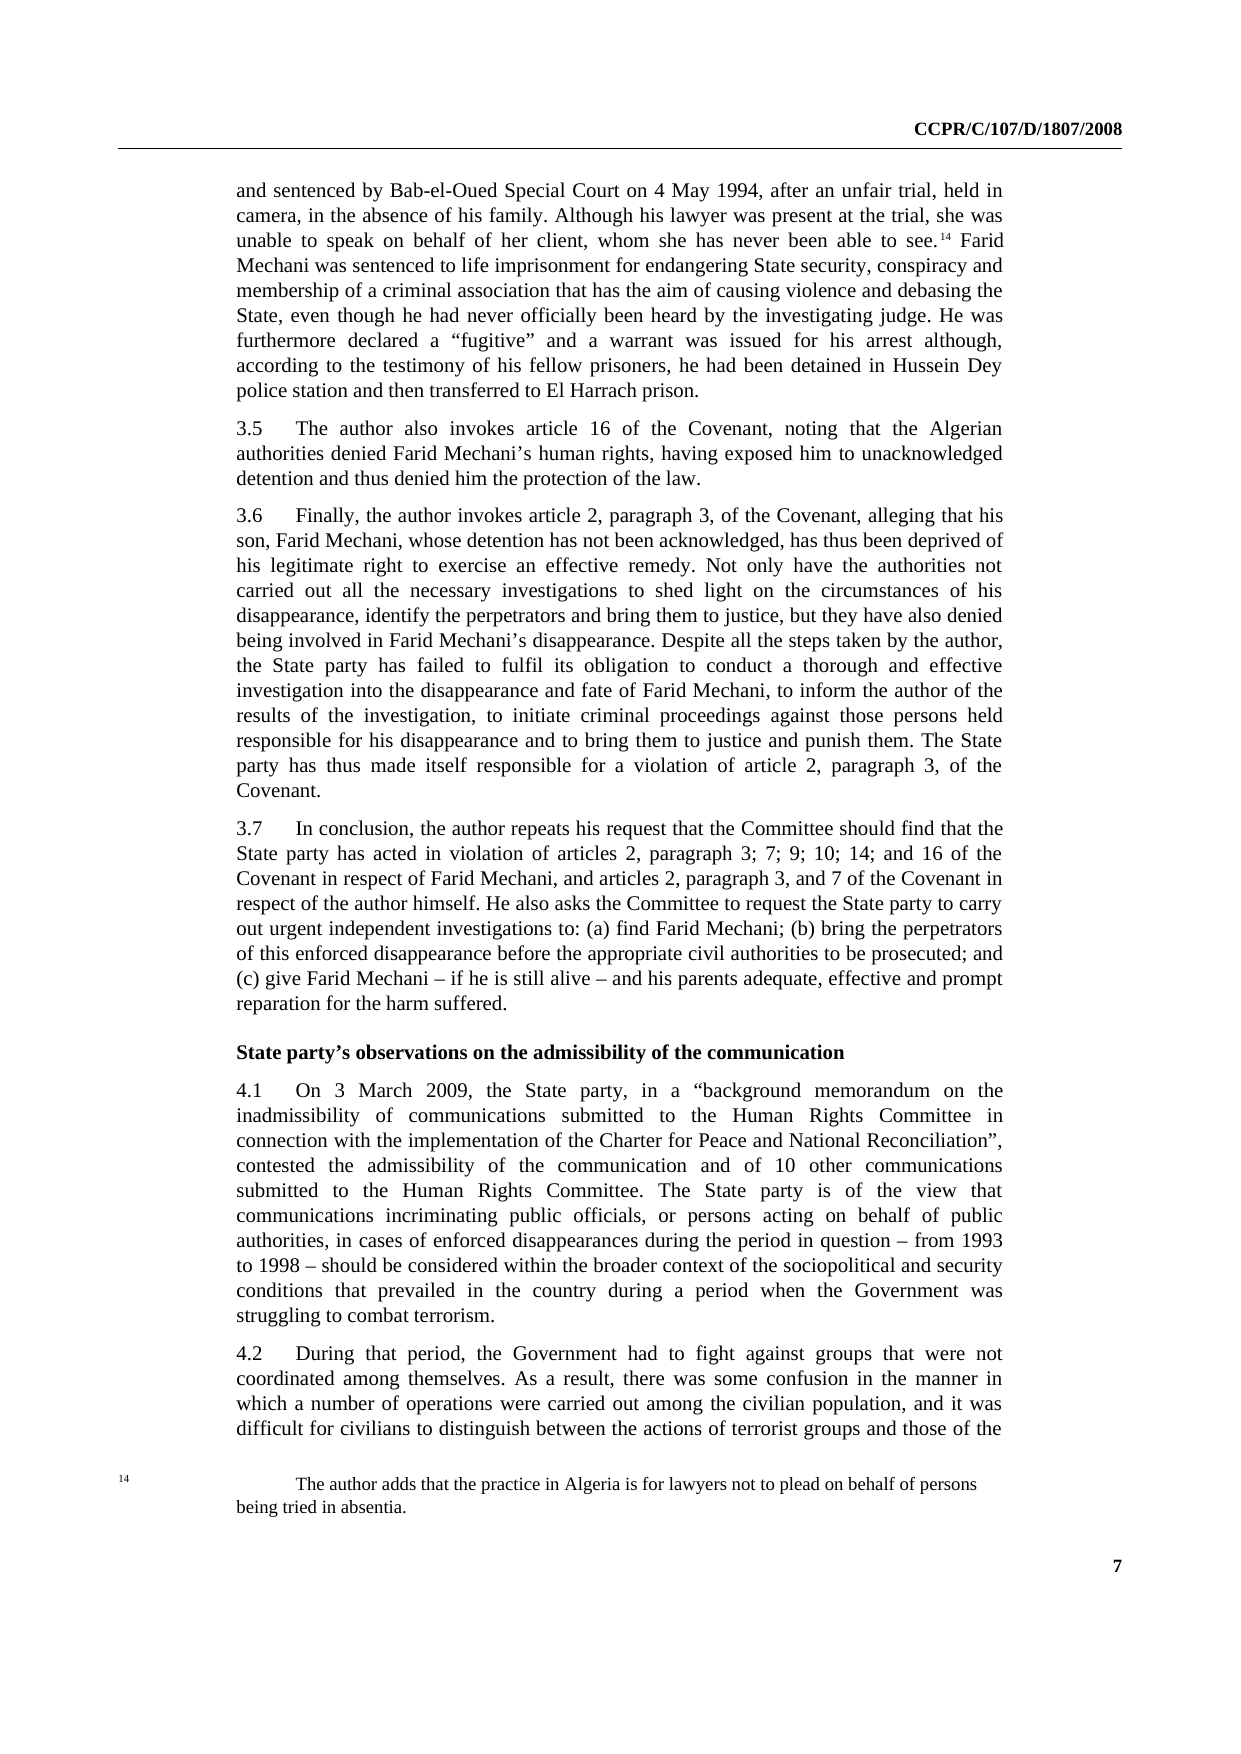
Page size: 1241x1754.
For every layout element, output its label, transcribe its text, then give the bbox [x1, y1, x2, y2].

text 3.5 The author also invokes article 16 of the Covenant, noting that the Algerian authorities denied Farid Mechani’s human rights, having exposed him to unacknowledged detention and thus denied him the protection of the law. [236, 415, 1004, 490]
text 3.7 In conclusion, the author repeats his request that the Committee should find that the State party has acted in violation of articles 2, paragraph 3; 7; 9; 10; 14; and 16 of the Covenant in respect of Farid Mechani, and articles 2, paragraph 3, and 7 of the Covenant in respect of the author himself. He also asks the Committee to request the State party to carry out urgent independent investigations to: (a) find Farid Mechani; (b) bring the perpetrators of this enforced disappearance before the appropriate civil authorities to be prosecuted; and (c) give Farid Mechani – if he is still alive – and his parents adequate, effective and prompt reparation for the harm suffered. [236, 815, 1004, 1015]
text State party’s observations on the admissibility of the communication [118, 1040, 1004, 1065]
text 3.6 Finally, the author invokes article 2, paragraph 3, of the Covenant, alleging that his son, Farid Mechani, whose detention has not been acknowledged, has thus been deprived of his legitimate right to exercise an effective remedy. Not only have the authorities not carried out all the necessary investigations to shed light on the circumstances of his disappearance, identify the perpetrators and bring them to justice, but they have also denied being involved in Farid Mechani’s disappearance. Despite all the steps taken by the author, the State party has failed to fulfil its obligation to conduct a thorough and effective investigation into the disappearance and fate of Farid Mechani, to inform the author of the results of the investigation, to initiate criminal proceedings against those persons held responsible for his disappearance and to bring them to justice and punish them. The State party has thus made itself responsible for a violation of article 2, paragraph 3, of the Covenant. [236, 502, 1004, 802]
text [236, 1340, 1004, 1440]
text 4.1 On 3 March 2009, the State party, in a “background memorandum on the inadmissibility of communications submitted to the Human Rights Committee in connection with the implementation of the Charter for Peace and National Reconciliation”, contested the admissibility of the communication and of 10 other communications submitted to the Human Rights Committee. The State party is of the view that communications incriminating public officials, or persons acting on behalf of public authorities, in cases of enforced disappearances during the period in question – from 1993 to 1998 – should be considered within the broader context of the sociopolitical and security conditions that prevailed in the country during a period when the Government was struggling to combat terrorism. [236, 1077, 1004, 1327]
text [236, 177, 1004, 402]
